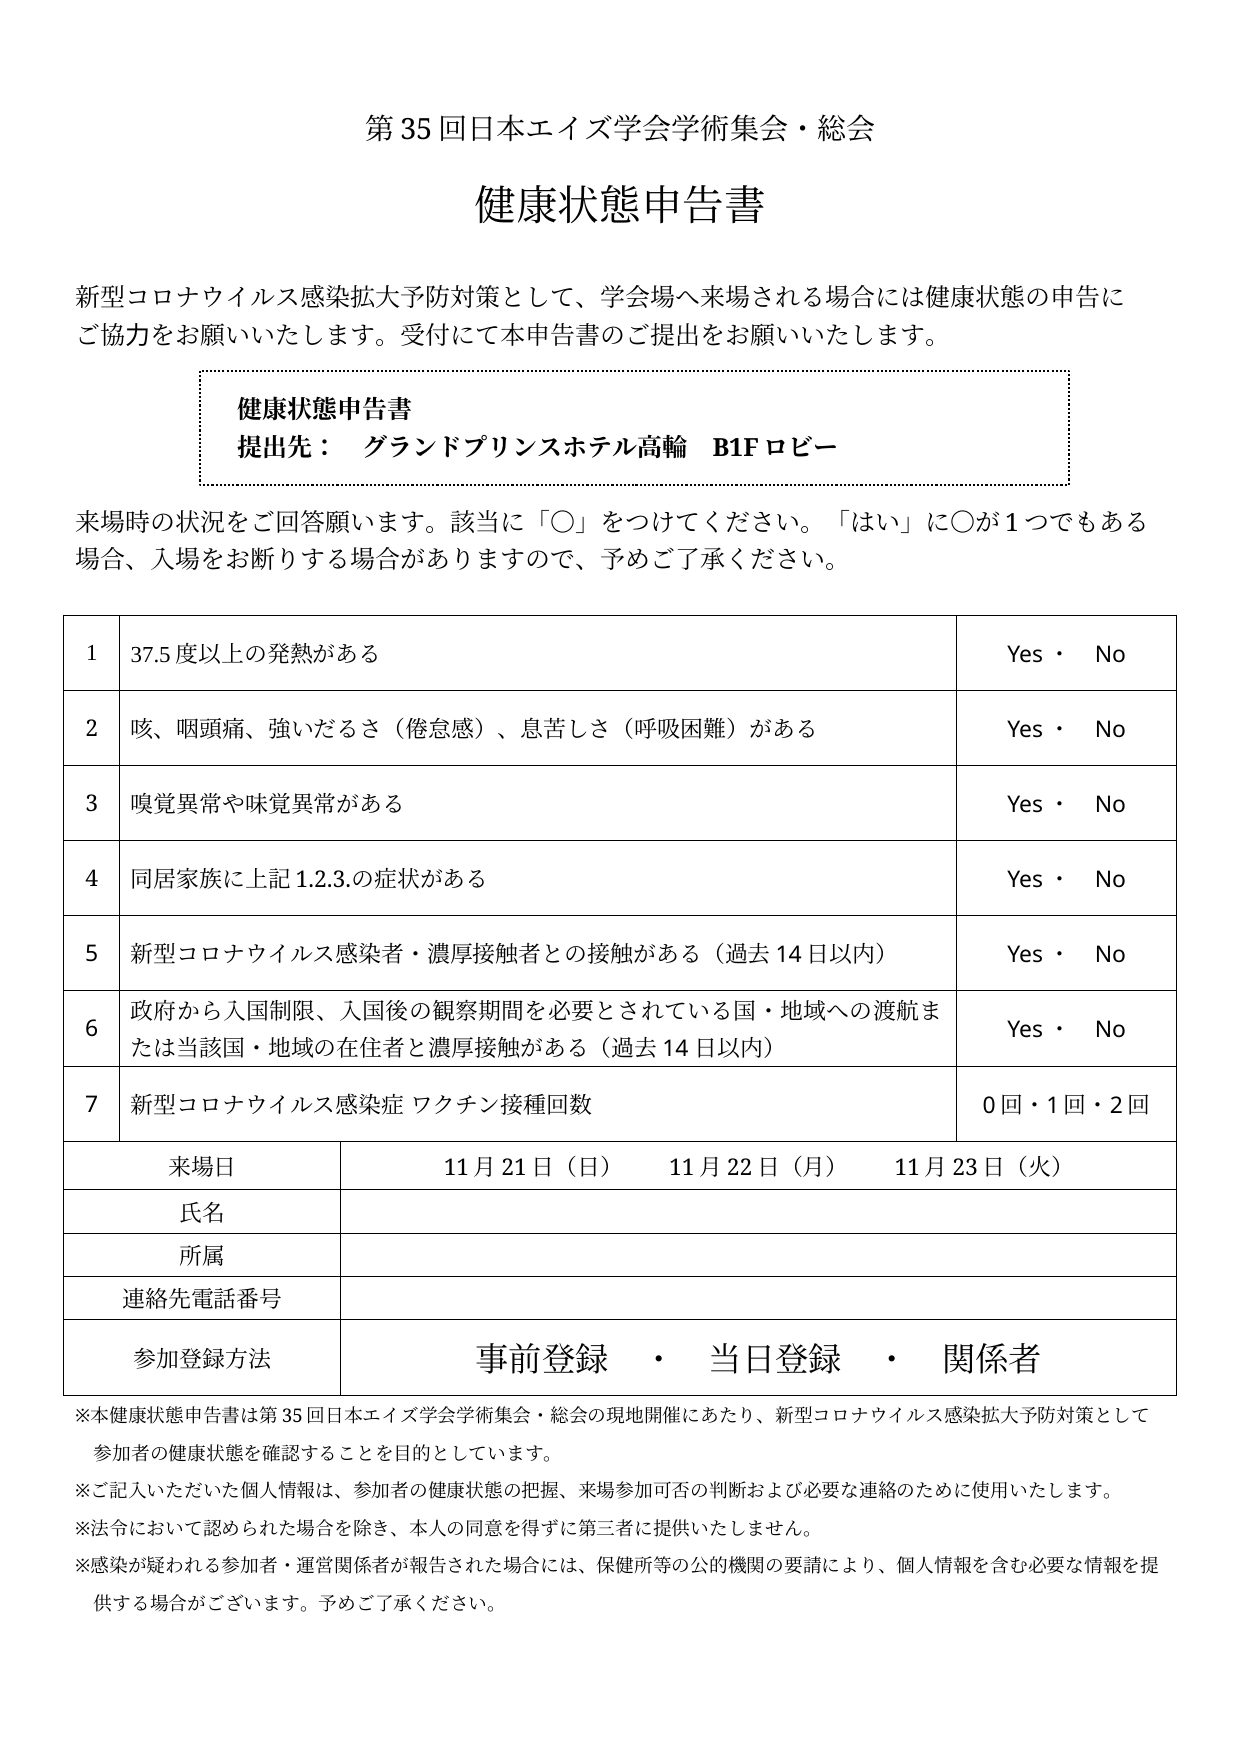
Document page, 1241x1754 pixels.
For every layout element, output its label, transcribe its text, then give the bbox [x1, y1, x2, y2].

table_cell 11月21日（日） 11月22日（月） 11月23日（火） [341, 1142, 1176, 1189]
text ※ご記入いただいた個人情報は、参加者の健康状態の把握、来場参加可否の判断および必要な連絡のために使用いたします。 [75, 1471, 1165, 1508]
table_cell [341, 1234, 1176, 1276]
text 健康状態申告書 [237, 389, 1165, 427]
table_cell 7 [64, 1067, 119, 1141]
table_cell 所属 [64, 1234, 340, 1276]
text ※本健康状態申告書は第35回日本エイズ学会学術集会・総会の現地開催にあたり、新型コロナウイルス感染拡大予防対策として参加者の健康状態を確認することを目的としています。 [75, 1396, 1165, 1471]
table_cell 連絡先電話番号 [64, 1277, 340, 1319]
table_cell 2 [64, 691, 119, 764]
text 新型コロナウイルス感染拡大予防対策として、学会場へ来場される場合には健康状態の申告に [75, 277, 1165, 314]
text ※法令において認められた場合を除き、本人の同意を得ずに第三者に提供いたしません。 [75, 1508, 1165, 1546]
table_cell 咳、咽頭痛、強いだるさ（倦怠感）、息苦しさ（呼吸困難）がある [120, 691, 956, 764]
table_cell Yes ・ No [957, 916, 1176, 989]
table_cell [341, 1277, 1176, 1319]
table_cell Yes ・ No [957, 691, 1176, 764]
text 来場時の状況をご回答願います。該当に「〇」をつけてください。「はい」に〇が1つでもある場合、入場をお断りする場合がありますので、予めご了承ください。 [75, 502, 1165, 577]
table_cell 新型コロナウイルス感染症 ワクチン接種回数 [120, 1067, 956, 1141]
text 提出先： グランドプリンスホテル高輪 B1Fロビー [237, 427, 1165, 464]
table_header 1 [64, 616, 119, 689]
table_cell 5 [64, 916, 119, 989]
table_cell 新型コロナウイルス感染者・濃厚接触者との接触がある（過去14日以内） [120, 916, 956, 989]
table_cell 同居家族に上記1.2.3.の症状がある [120, 841, 956, 914]
table_cell 0回・1回・2回 [957, 1067, 1176, 1141]
table_cell 事前登録 ・ 当日登録 ・ 関係者 [341, 1320, 1176, 1395]
table_cell 来場日 [64, 1142, 340, 1189]
text ※感染が疑われる参加者・運営関係者が報告された場合には、保健所等の公的機関の要請により、個人情報を含む必要な情報を提供する場合がございます。予めご了承ください。 [75, 1546, 1165, 1621]
table_cell Yes ・ No [957, 766, 1176, 839]
table_cell 3 [64, 766, 119, 839]
table_cell 4 [64, 841, 119, 914]
table_cell 6 [64, 991, 119, 1066]
table_cell 参加登録方法 [64, 1320, 340, 1395]
table_cell Yes ・ No [957, 991, 1176, 1066]
table_header 37.5度以上の発熱がある [120, 616, 956, 689]
text 第35回日本エイズ学会学術集会・総会 [75, 89, 1165, 164]
table_cell [341, 1190, 1176, 1233]
text 健康状態申告書 [75, 164, 1165, 239]
text ご協⼒をお願いいたします。受付にて本申告書のご提出をお願いいたします。 [75, 314, 1165, 352]
table_cell 政府から入国制限、入国後の観察期間を必要とされている国・地域への渡航または当該国・地域の在住者と濃厚接触がある（過去14 日以内） [120, 991, 956, 1066]
table_cell 氏名 [64, 1190, 340, 1233]
table_header Yes ・ No [957, 616, 1176, 689]
table_cell 嗅覚異常や味覚異常がある [120, 766, 956, 839]
table_cell Yes ・ No [957, 841, 1176, 914]
